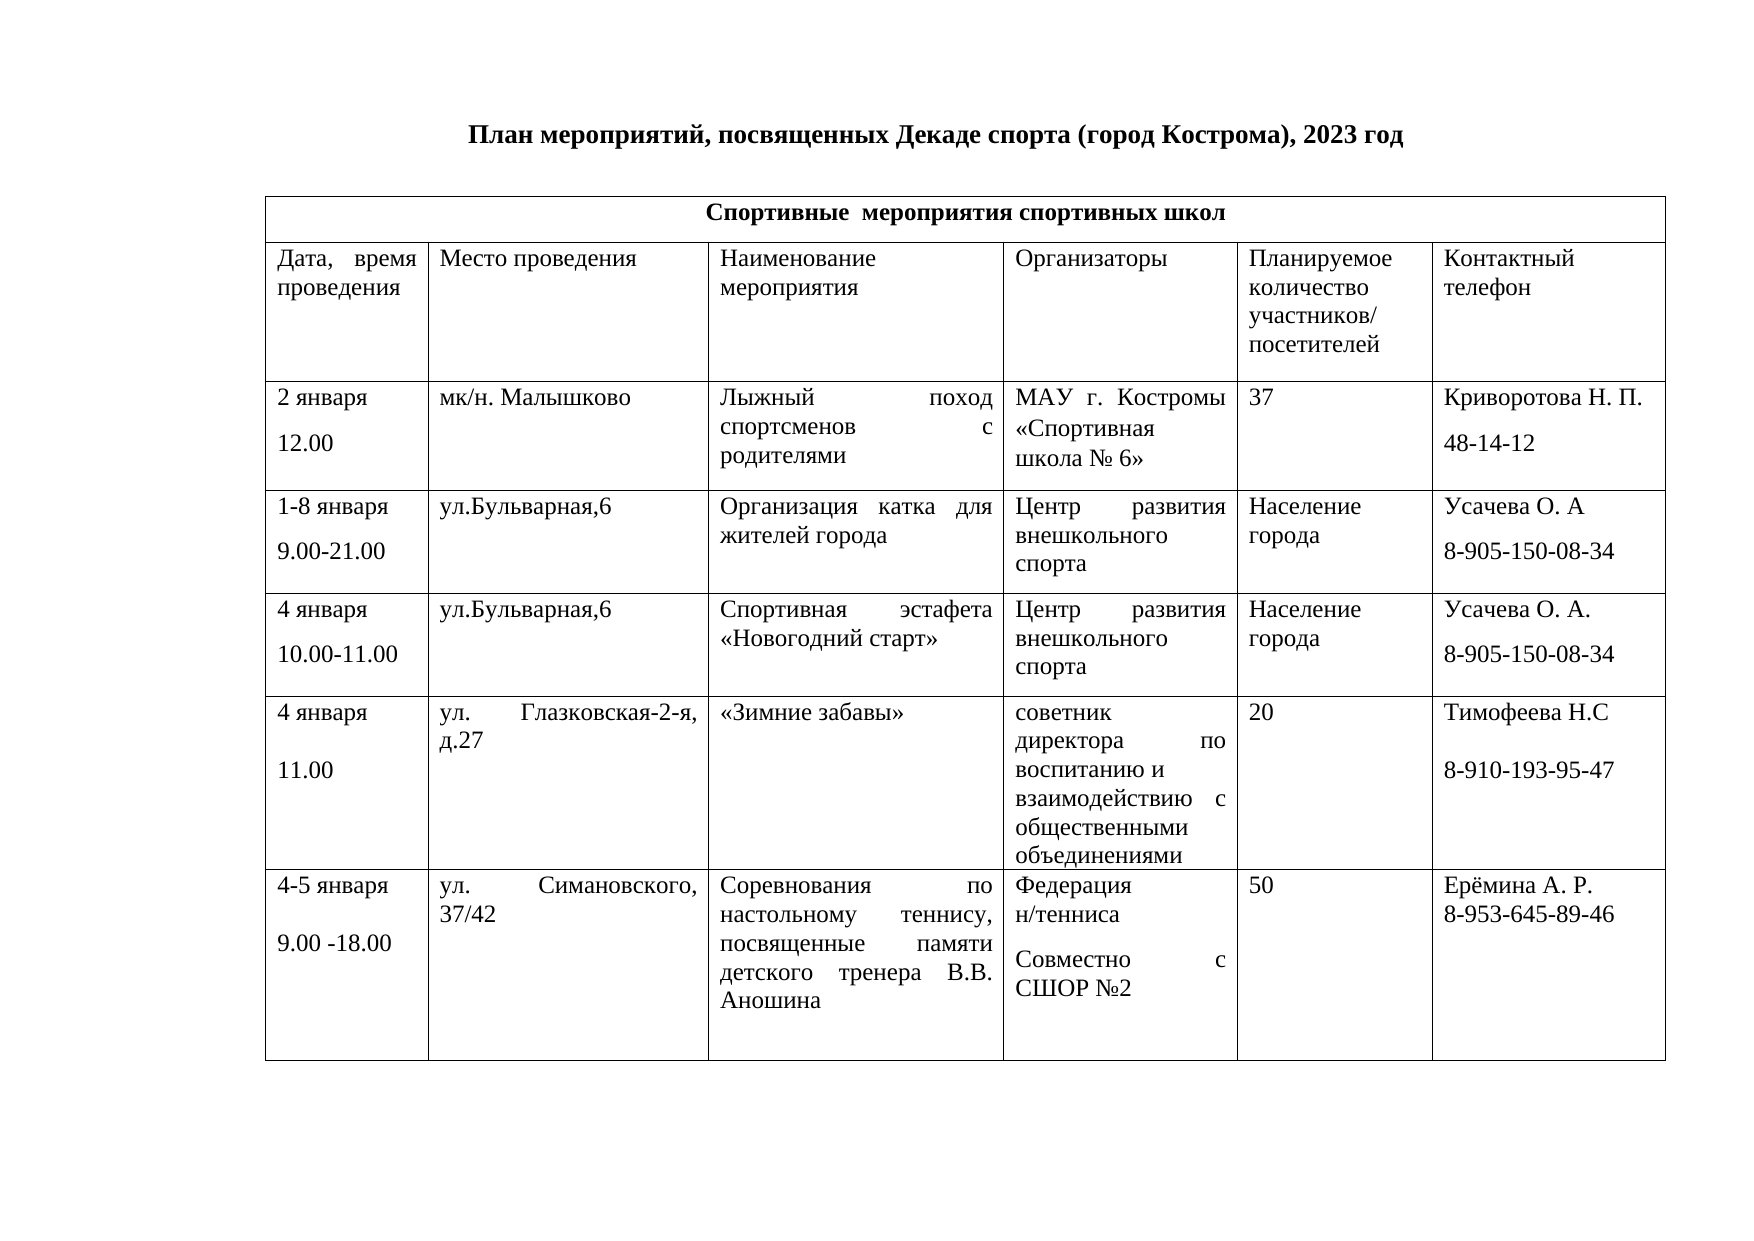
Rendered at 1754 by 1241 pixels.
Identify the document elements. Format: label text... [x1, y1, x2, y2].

table_cell Спортивная эстафета «Новогодний старт» [709, 594, 1003, 696]
table_cell Усачева О. А. 8-905-150-08-34 [1433, 594, 1665, 696]
table_cell 1-8 января 9.00-21.00 [266, 491, 428, 593]
table_cell Центр развития внешкольного спорта [1004, 491, 1237, 593]
table_cell ул.Бульварная,6 [429, 491, 708, 593]
table_header Спортивные мероприятия спортивных школ [266, 197, 1665, 242]
table_cell Контактный телефон [1433, 243, 1665, 381]
table_cell Дата, время проведения [266, 243, 428, 381]
table_cell Ерёмина А. Р. 8-953-645-89-46 [1433, 870, 1665, 1059]
table_cell ул. Глазковская-2-я, д.27 [429, 697, 708, 869]
table_cell Организация катка для жителей города [709, 491, 1003, 593]
table_cell Центр развития внешкольного спорта [1004, 594, 1237, 696]
table_cell 4 января 11.00 [266, 697, 428, 869]
table_cell ул.Бульварная,6 [429, 594, 708, 696]
table_cell Криворотова Н. П. 48-14-12 [1433, 382, 1665, 490]
table_cell Население города [1238, 491, 1432, 593]
table_cell ул. Симановского, 37/42 [429, 870, 708, 1059]
table_cell «Зимние забавы» [709, 697, 1003, 869]
table_cell МАУ г. Костромы «Спортивная школа № 6» [1004, 382, 1237, 490]
table_cell Федерация н/тенниса Совместно с СШОР №2 [1004, 870, 1237, 1059]
text План мероприятий, посвященных Декаде спорта (город Кострома), 2023 год [177, 118, 1695, 149]
table_cell 37 [1238, 382, 1432, 490]
table_cell Организаторы [1004, 243, 1237, 381]
table_cell Лыжный поход спортсменов с родителями [709, 382, 1003, 490]
table_cell 4-5 января 9.00 -18.00 [266, 870, 428, 1059]
table_cell Тимофеева Н.С 8-910-193-95-47 [1433, 697, 1665, 869]
table_cell советник директора по воспитанию и взаимодействию с общественными объединениями [1004, 697, 1237, 869]
table_cell Население города [1238, 594, 1432, 696]
table_cell 2 января 12.00 [266, 382, 428, 490]
table_cell Место проведения [429, 243, 708, 381]
table_cell Усачева О. А 8-905-150-08-34 [1433, 491, 1665, 593]
table_cell 50 [1238, 870, 1432, 1059]
table_cell 4 января 10.00-11.00 [266, 594, 428, 696]
table_cell Планируемое количество участников/ посетителей [1238, 243, 1432, 381]
table_cell 20 [1238, 697, 1432, 869]
table_cell Наименование мероприятия [709, 243, 1003, 381]
table_cell мк/н. Малышково [429, 382, 708, 490]
table_cell Соревнования по настольному теннису, посвященные памяти детского тренера В.В. Аношина [709, 870, 1003, 1059]
